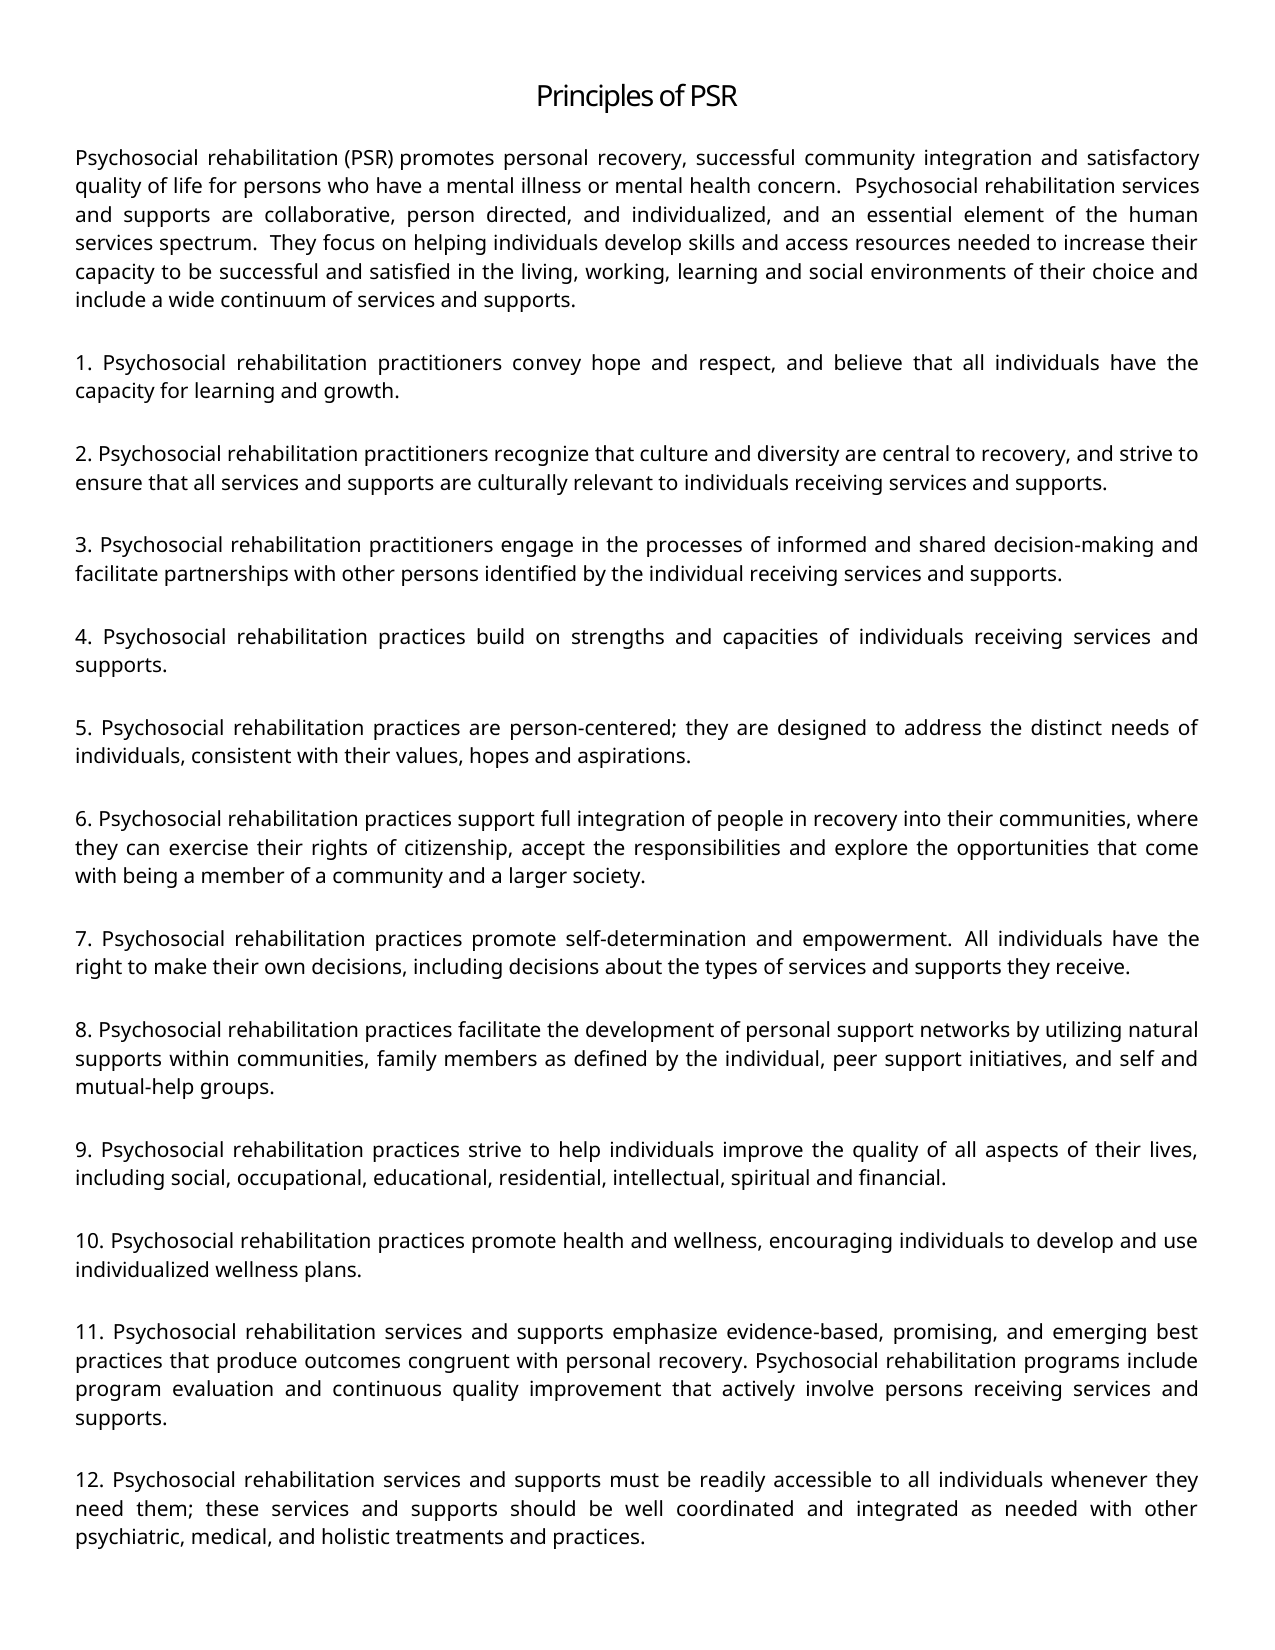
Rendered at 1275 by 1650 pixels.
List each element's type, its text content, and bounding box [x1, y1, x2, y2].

text 8. Psychosocial rehabilitation practices facilitate the development of personal support networks by utilizing natural supports within communities, family members as defined by the individual, peer support initiatives, and self and mutual-help groups. [75, 1015, 1200, 1101]
text 1. Psychosocial rehabilitation practitioners convey hope and respect, and believe that all individuals have the capacity for learning and growth. [75, 348, 1200, 405]
text 3. Psychosocial rehabilitation practitioners engage in the processes of informed and shared decision-making and facilitate partnerships with other persons identified by the individual receiving services and supports. [75, 531, 1200, 587]
text 5. Psychosocial rehabilitation practices are person-centered; they are designed to address the distinct needs of individuals, consistent with their values, hopes and aspirations. [75, 713, 1200, 770]
text Principles of PSR [75, 75, 1200, 115]
text 9. Psychosocial rehabilitation practices strive to help individuals improve the quality of all aspects of their lives, including social, occupational, educational, residential, intellectual, spiritual and financial. [75, 1135, 1200, 1192]
text 2. Psychosocial rehabilitation practitioners recognize that culture and diversity are central to recovery, and strive to ensure that all services and supports are culturally relevant to individuals receiving services and supports. [75, 439, 1200, 496]
text 4. Psychosocial rehabilitation practices build on strengths and capacities of individuals receiving services and supports. [75, 622, 1200, 679]
text 10. Psychosocial rehabilitation practices promote health and wellness, encouraging individuals to develop and use individualized wellness plans. [75, 1226, 1200, 1283]
text 12. Psychosocial rehabilitation services and supports must be readily accessible to all individuals whenever they need them; these services and supports should be well coordinated and integrated as needed with other psychiatric, medical, and holistic treatments and practices. [75, 1466, 1200, 1551]
text 11. Psychosocial rehabilitation services and supports emphasize evidence-based, promising, and emerging best practices that produce outcomes congruent with personal recovery. Psychosocial rehabilitation programs include program evaluation and continuous quality improvement that actively involve persons receiving services and supports. [75, 1317, 1200, 1431]
text Psychosocial rehabilitation (PSR) promotes personal recovery, successful community integration and satisfactory quality of life for persons who have a mental illness or mental health concern. Psychosocial rehabilitation services and supports are collaborative, person directed, and individualized, and an essential element of the human services spectrum. They focus on helping individuals develop skills and access resources needed to increase their capacity to be successful and satisfied in the living, working, learning and social environments of their choice and include a wide continuum of services and supports. [75, 143, 1200, 314]
text 6. Psychosocial rehabilitation practices support full integration of people in recovery into their communities, where they can exercise their rights of citizenship, accept the responsibilities and explore the opportunities that come with being a member of a community and a larger society. [75, 804, 1200, 890]
text 7. Psychosocial rehabilitation practices promote self-determination and empowerment. All individuals have the right to make their own decisions, including decisions about the types of services and supports they receive. [75, 924, 1200, 981]
